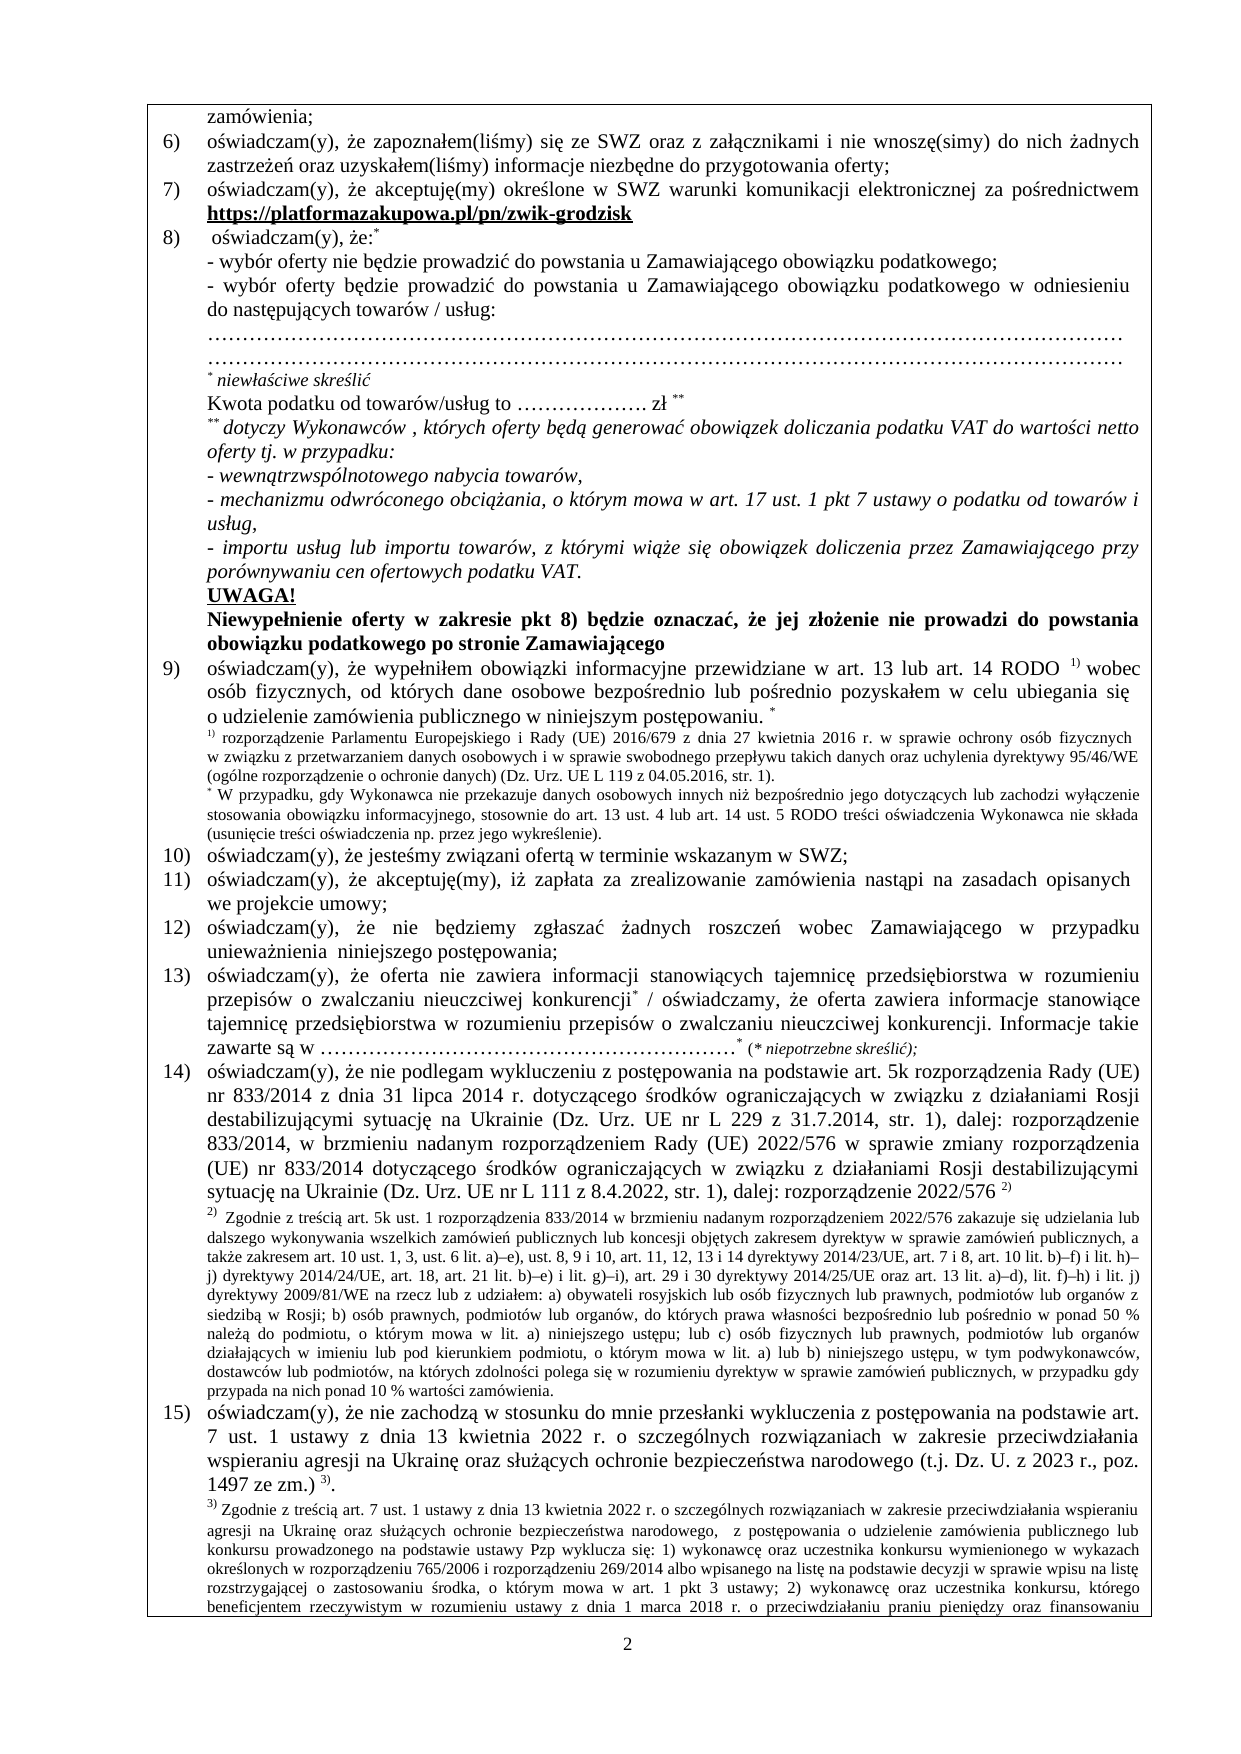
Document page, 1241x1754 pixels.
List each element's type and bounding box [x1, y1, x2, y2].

table_cell [148, 105, 1151, 1616]
